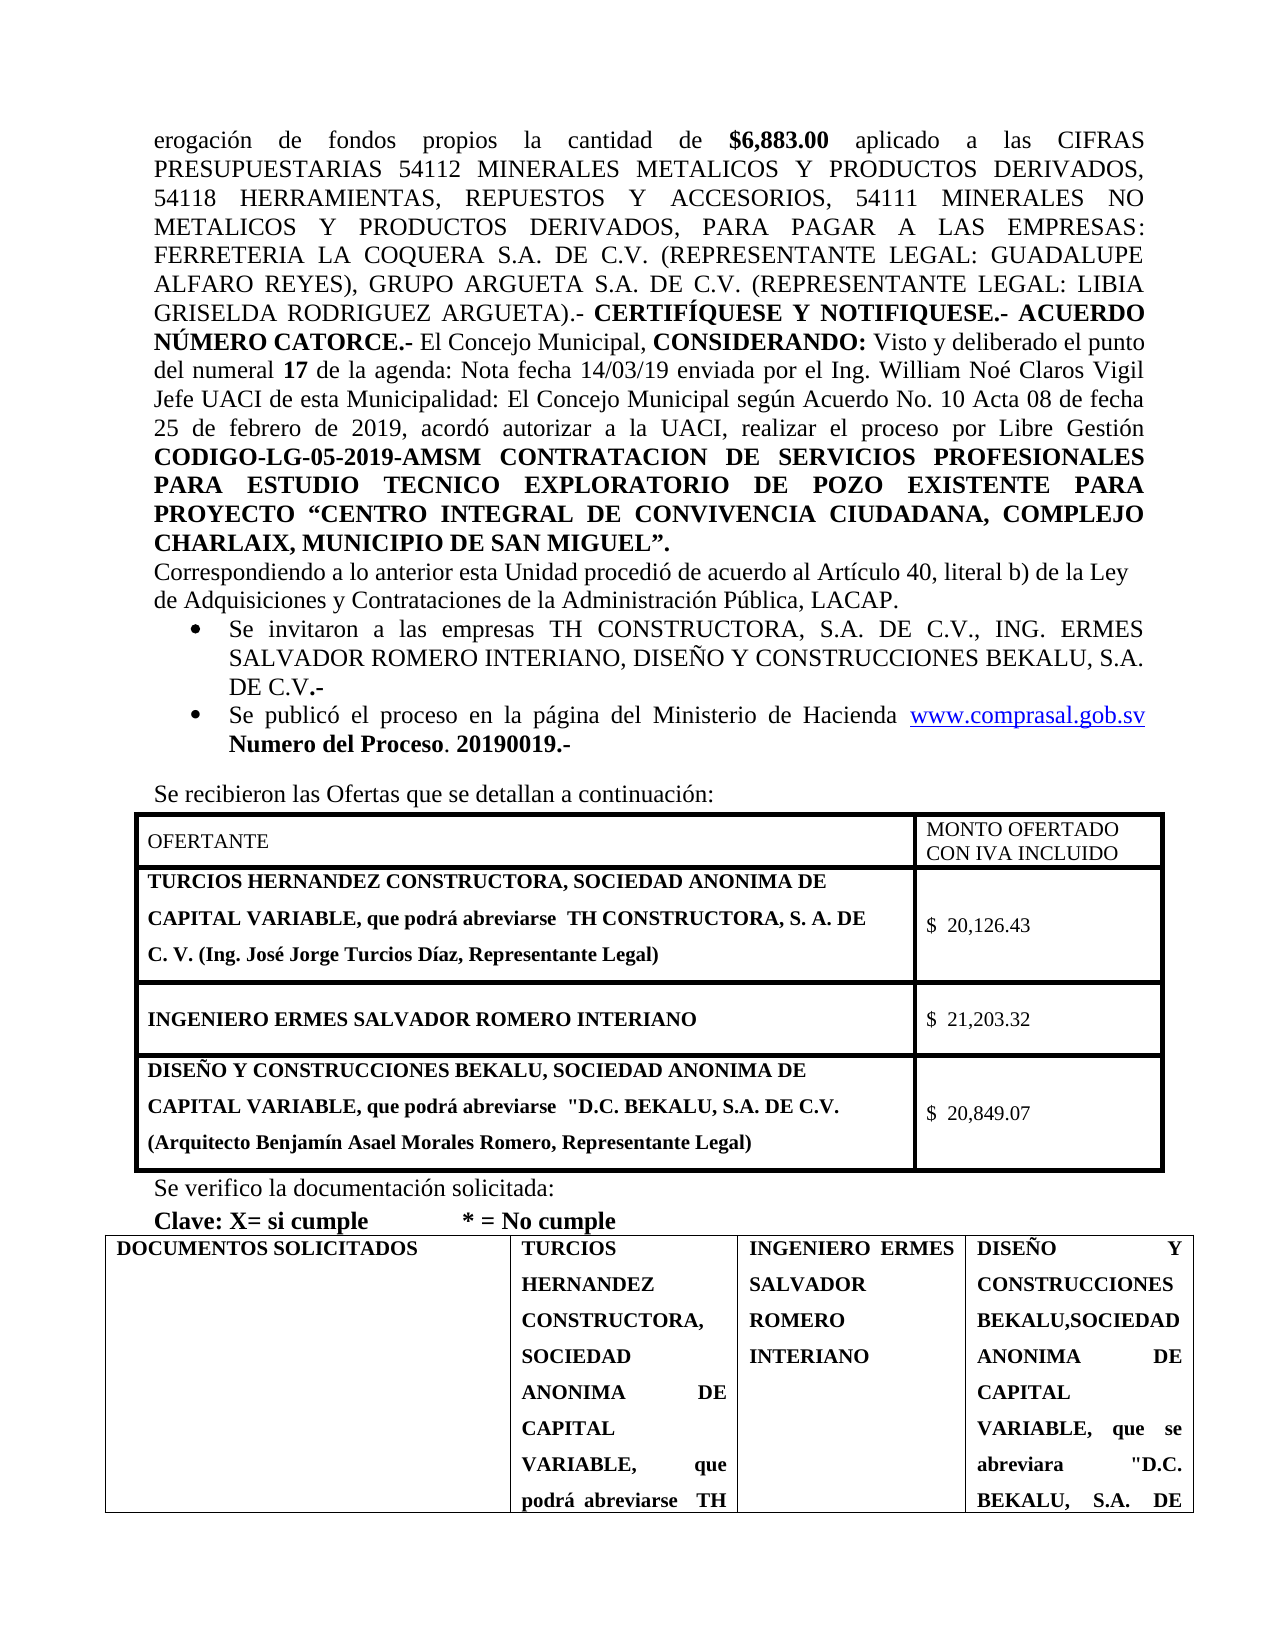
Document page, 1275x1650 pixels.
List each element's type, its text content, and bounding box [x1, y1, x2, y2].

text Se recibieron las Ofertas que se detallan a continuación: [153, 779, 1145, 808]
table_cell $ 20,849.07 [917, 1058, 1160, 1168]
text Se verifico la documentación solicitada: [153, 1173, 1145, 1201]
table_header OFERTANTE [139, 817, 913, 865]
table_cell TURCIOS HERNANDEZ CONSTRUCTORA, SOCIEDAD ANONIMA DE CAPITAL VARIABLE, que podrá abreviarse TH CONSTRUCTORA, S. A. DE C. V. (Ing. José Jorge Turcios Díaz, Representante Legal) [139, 870, 913, 980]
list Se publicó el proceso en la página del Ministerio de Hacienda www.comprasal.gob.sv Numero del Proceso. 20190019.- [191, 701, 1145, 758]
text Clave: X= si cumple * = No cumple [153, 1206, 1145, 1234]
table_cell DISEÑO Y CONSTRUCCIONES BEKALU, SOCIEDAD ANONIMA DE CAPITAL VARIABLE, que podrá abreviarse "D.C. BEKALU, S.A. DE C.V.(Arquitecto Benjamín Asael Morales Romero, Representante Legal) [139, 1058, 913, 1168]
table_cell $ 21,203.32 [917, 985, 1160, 1053]
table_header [511, 1236, 737, 1512]
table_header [106, 1236, 510, 1512]
table_cell INGENIERO ERMES SALVADOR ROMERO INTERIANO [139, 985, 913, 1053]
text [153, 126, 1145, 557]
table_cell $ 20,126.43 [917, 870, 1160, 980]
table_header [738, 1236, 965, 1512]
table_header MONTO OFERTADO CON IVA INCLUIDO [917, 817, 1160, 865]
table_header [966, 1236, 1193, 1512]
list Se invitaron a las empresas TH CONSTRUCTORA, S.A. DE C.V., ING. ERMES SALVADOR ROMERO INTERIANO, DISEÑO Y CONSTRUCCIONES BEKALU, S.A. DE C.V.- [191, 614, 1145, 701]
text Correspondiendo a lo anterior esta Unidad procedió de acuerdo al Artículo 40, literal b) de la Ley de Adquisiciones y Contrataciones de la Administración Pública, LACAP. [153, 557, 1145, 614]
